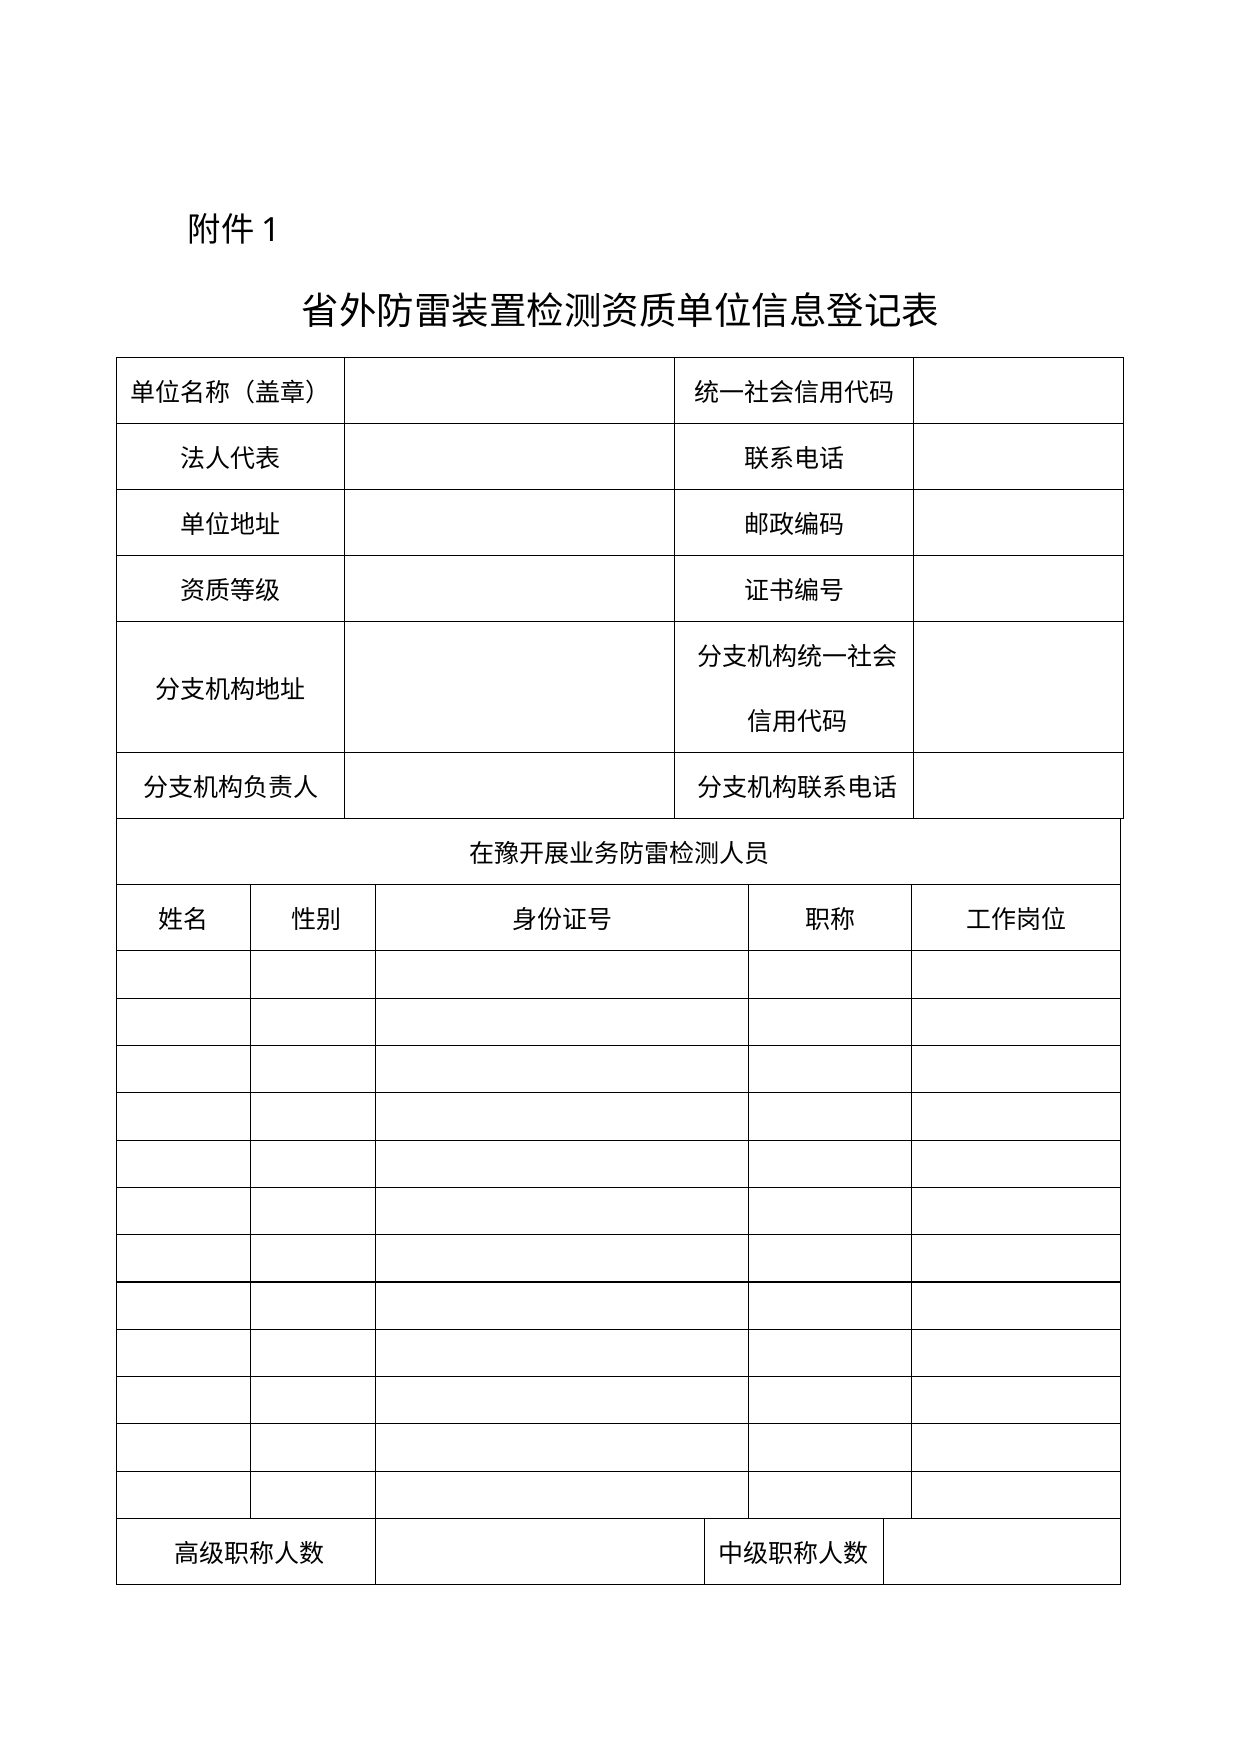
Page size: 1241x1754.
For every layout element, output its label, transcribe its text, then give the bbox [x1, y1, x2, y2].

table_cell [884, 1519, 1120, 1584]
table_header 统一社会信用代码 [675, 358, 913, 423]
table_cell 邮政编码 [675, 490, 913, 555]
table_cell [376, 1377, 748, 1423]
table_cell 证书编号 [675, 556, 913, 621]
table_cell 联系电话 [675, 424, 913, 489]
table_cell [117, 1424, 250, 1471]
table_cell 身份证号 [376, 885, 748, 950]
table_cell [912, 1188, 1120, 1234]
table_cell [376, 1188, 748, 1234]
table_cell [117, 1046, 250, 1092]
table_cell [117, 1141, 250, 1187]
table_cell 在豫开展业务防雷检测人员 [117, 819, 1120, 884]
table_cell [117, 1377, 250, 1423]
table_cell [345, 753, 674, 818]
table_cell [749, 1141, 911, 1187]
table_cell [251, 1141, 375, 1187]
table_cell [912, 1093, 1120, 1139]
table_cell [251, 1283, 375, 1329]
table_header 单位名称（盖章） [117, 358, 344, 423]
table_cell [117, 1235, 250, 1281]
table_cell 性别 [251, 885, 375, 950]
table_cell [914, 490, 1123, 555]
table_cell [914, 424, 1123, 489]
table_cell [912, 1424, 1120, 1471]
table_cell [376, 1472, 748, 1518]
table_cell [251, 1377, 375, 1423]
table_cell [376, 1330, 748, 1376]
table_cell [251, 1188, 375, 1234]
table_cell [912, 999, 1120, 1045]
table_cell [345, 424, 674, 489]
table_cell [749, 1235, 911, 1281]
table_cell [749, 1472, 911, 1518]
table_cell 中级职称人数 [705, 1519, 883, 1584]
table_cell [345, 556, 674, 621]
table_cell [251, 1235, 375, 1281]
table_cell [251, 1093, 375, 1139]
table_cell [251, 951, 375, 998]
table_cell 分支机构统一社会信用代码 [675, 622, 913, 752]
text 附件1 [187, 194, 1053, 259]
table_cell [117, 1093, 250, 1139]
table_cell 分支机构地址 [117, 622, 344, 752]
table_cell [251, 1472, 375, 1518]
table_cell [749, 999, 911, 1045]
table_cell [749, 1377, 911, 1423]
table_cell 分支机构联系电话 [675, 753, 913, 818]
table_cell [749, 1283, 911, 1329]
table_cell [251, 999, 375, 1045]
table_cell 资质等级 [117, 556, 344, 621]
table_cell [914, 753, 1123, 818]
table_cell [376, 1424, 748, 1471]
table_cell [914, 556, 1123, 621]
table_header [914, 358, 1123, 423]
table_cell [749, 1188, 911, 1234]
table_cell 姓名 [117, 885, 250, 950]
table_cell [117, 999, 250, 1045]
table_cell [912, 1472, 1120, 1518]
table_cell [117, 1188, 250, 1234]
table_cell [251, 1046, 375, 1092]
table_cell [912, 1141, 1120, 1187]
table_cell [749, 951, 911, 998]
table_cell [376, 1046, 748, 1092]
table_cell [376, 1283, 748, 1329]
table_cell 法人代表 [117, 424, 344, 489]
table_cell [345, 490, 674, 555]
table_header [345, 358, 674, 423]
table_cell [345, 622, 674, 752]
table_cell 单位地址 [117, 490, 344, 555]
table_cell [912, 951, 1120, 998]
table_cell [912, 1377, 1120, 1423]
table_cell [376, 1235, 748, 1281]
table_cell 职称 [749, 885, 911, 950]
table_cell [376, 1141, 748, 1187]
table_cell [117, 951, 250, 998]
table_cell [117, 1330, 250, 1376]
table_cell [376, 951, 748, 998]
table_cell [376, 999, 748, 1045]
table_cell [914, 622, 1123, 752]
table_cell [117, 1472, 250, 1518]
table_cell [749, 1424, 911, 1471]
table_cell [117, 1283, 250, 1329]
table_cell [251, 1330, 375, 1376]
table_cell [912, 1283, 1120, 1329]
table_cell [912, 1330, 1120, 1376]
table_cell [376, 1093, 748, 1139]
text 省外防雷装置检测资质单位信息登记表 [187, 276, 1053, 341]
table_cell [749, 1046, 911, 1092]
table_cell 工作岗位 [912, 885, 1120, 950]
table_cell [912, 1235, 1120, 1281]
table_cell [749, 1330, 911, 1376]
table_cell 高级职称人数 [117, 1519, 375, 1584]
table_cell [376, 1519, 704, 1584]
table_cell 分支机构负责人 [117, 753, 344, 818]
table_cell [251, 1424, 375, 1471]
table_cell [912, 1046, 1120, 1092]
table_cell [749, 1093, 911, 1139]
